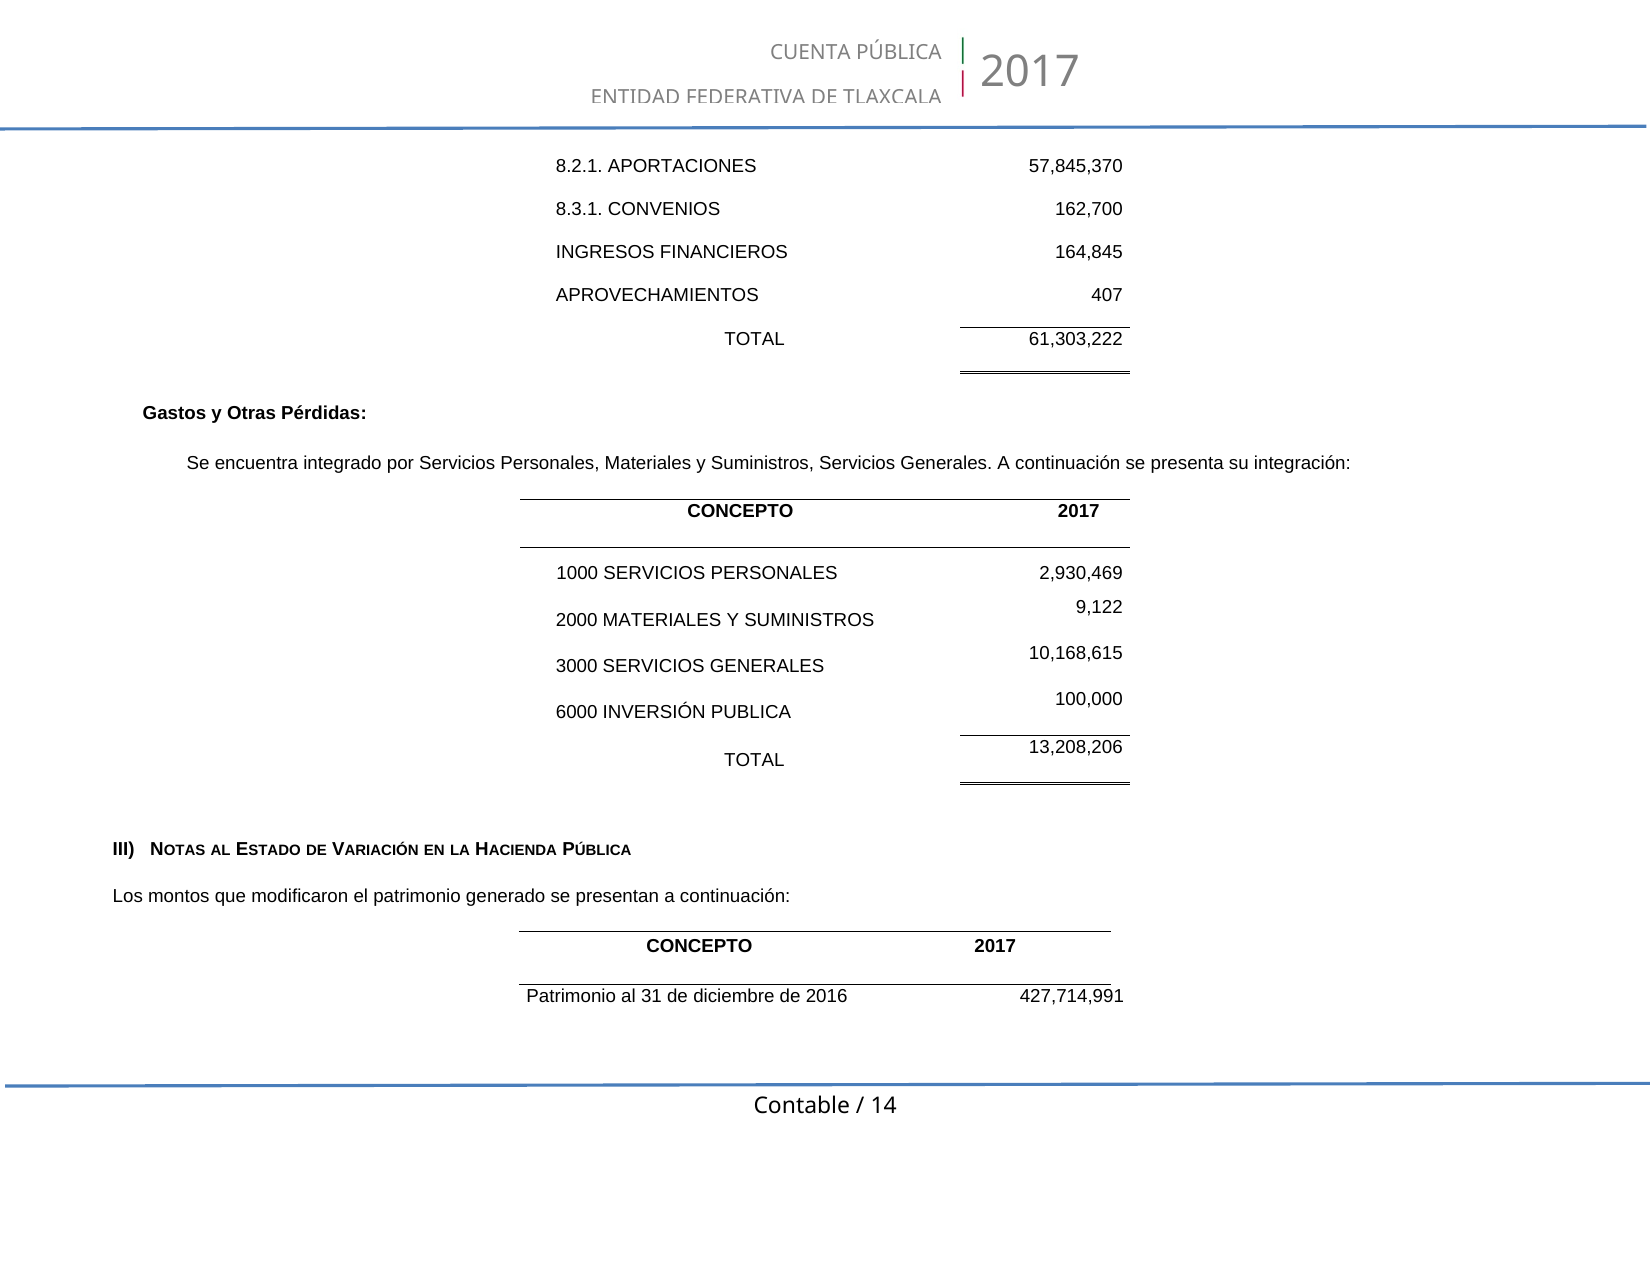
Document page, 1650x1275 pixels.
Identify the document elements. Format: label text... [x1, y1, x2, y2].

table_header CONCEPTO [519, 932, 879, 984]
picture [956, 28, 974, 100]
table_header 2017 [879, 932, 1111, 984]
text Se encuentra integrado por Servicios Personales, Materiales y Suministros, Servicios Generales. A continuación se presenta su integración: [186, 449, 1537, 474]
table_header 2017 [960, 500, 1130, 547]
table_cell 9,122 [960, 596, 1130, 642]
table_cell TOTAL [520, 327, 960, 371]
text Los montos que modificaron el patrimonio generado se presentan a continuación: [112, 885, 1537, 906]
table_cell 164,845 [960, 241, 1130, 284]
table_cell 427,714,991 [879, 984, 1131, 1032]
table_cell TOTAL [520, 735, 960, 782]
table_cell 2,930,469 [960, 548, 1130, 596]
table_header CONCEPTO [520, 500, 960, 547]
table_cell Patrimonio al 31 de diciembre de 2016 [519, 985, 879, 1032]
table_cell 162,700 [960, 198, 1130, 241]
table_cell INGRESOS FINANCIEROS [520, 241, 960, 284]
table_cell 8.2.1. APORTACIONES [520, 155, 960, 198]
text Gastos y Otras Pérdidas: [142, 399, 1537, 424]
table_cell 8.3.1. CONVENIOS [520, 198, 960, 241]
text III) Notas al Estado de Variación en la Hacienda Pública [112, 835, 1537, 860]
table_cell 10,168,615 [960, 642, 1130, 688]
table_cell 2000 MATERIALES Y SUMINISTROS [520, 596, 960, 642]
table_cell 1000 SERVICIOS PERSONALES [520, 548, 960, 596]
table_cell 3000 SERVICIOS GENERALES [520, 642, 960, 688]
table_cell 13,208,206 [960, 736, 1130, 782]
table_cell 100,000 [960, 688, 1130, 734]
table_cell 57,845,370 [960, 155, 1130, 198]
table_cell 61,303,222 [960, 328, 1130, 371]
table_cell 407 [960, 284, 1130, 327]
table_cell APROVECHAMIENTOS [520, 284, 960, 327]
table_cell 6000 INVERSIÓN PUBLICA [520, 688, 960, 734]
